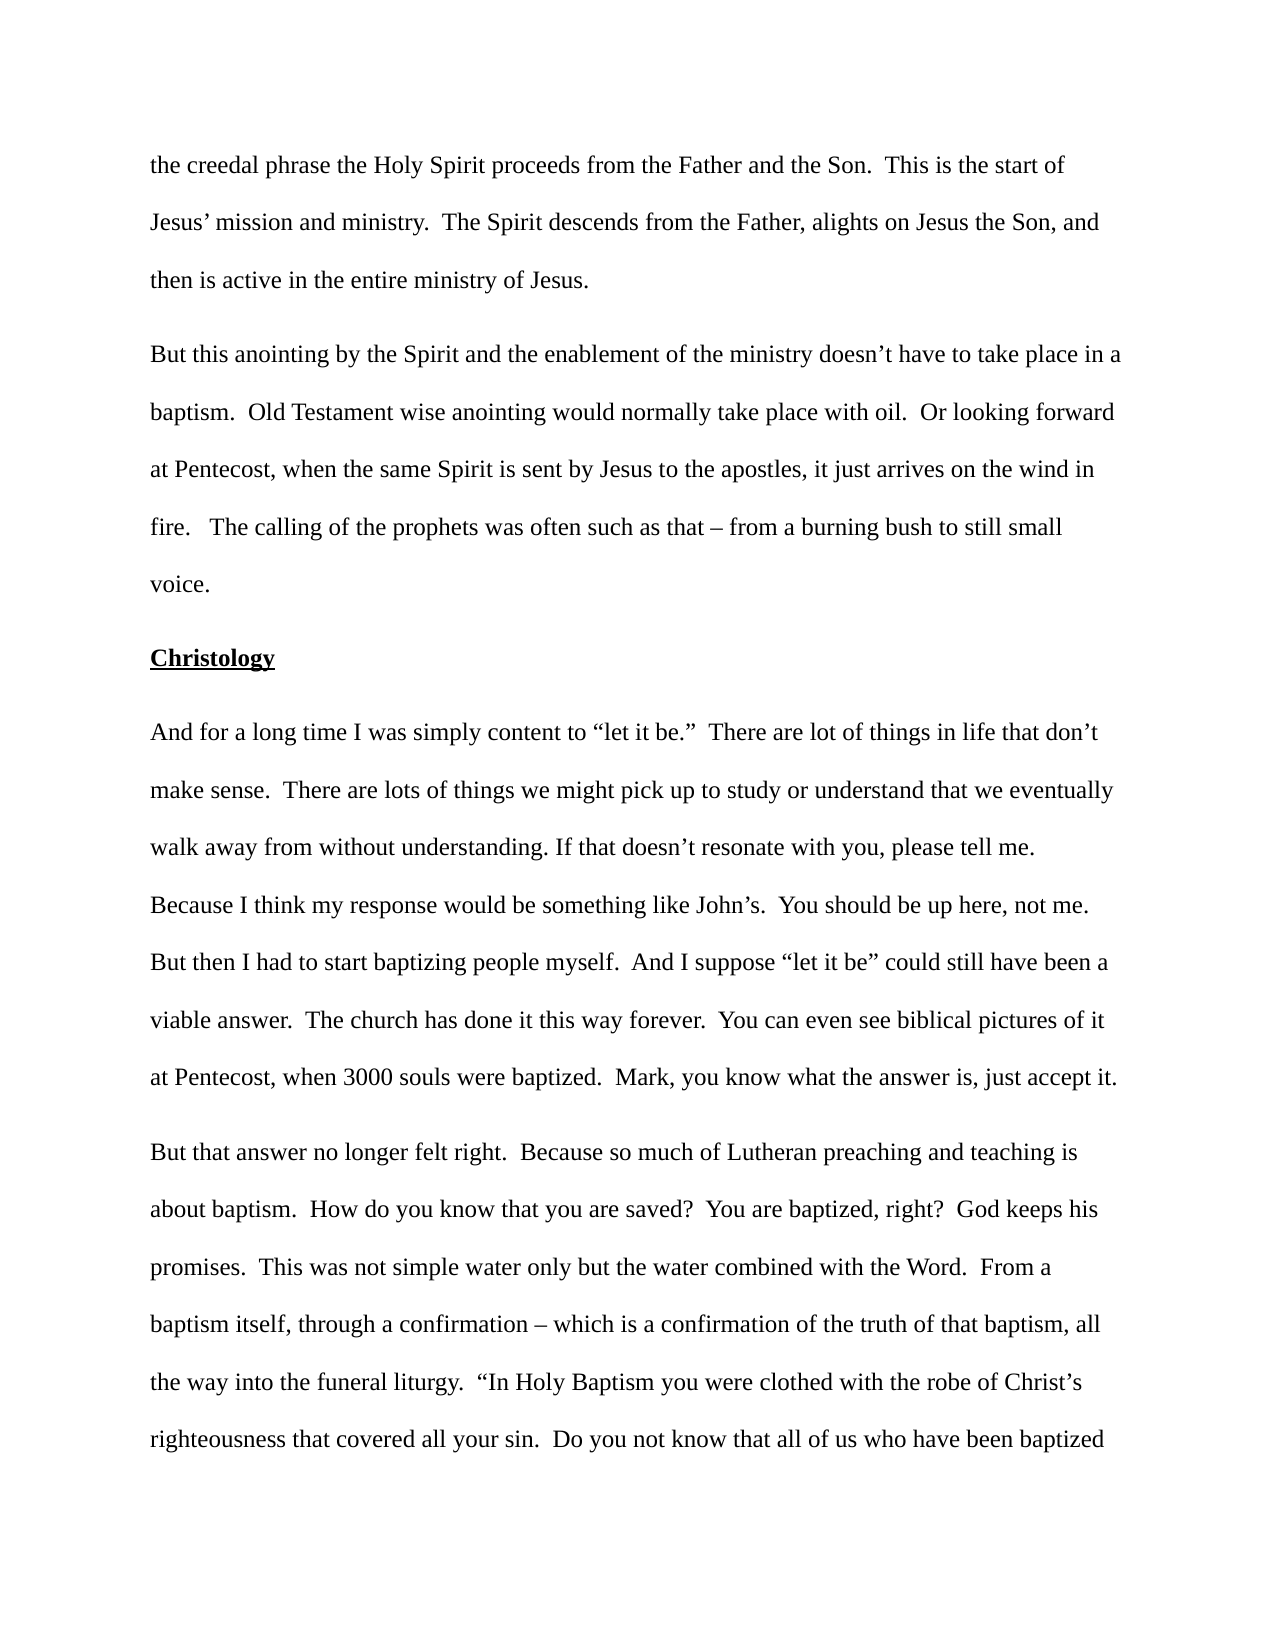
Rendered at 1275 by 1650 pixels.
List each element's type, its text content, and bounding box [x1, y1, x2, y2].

text And for a long time I was simply content to “let it be.” There are lot of things in life that don’t make sense. There are lots of things we might pick up to study or understand that we eventually walk away from without understanding. If that doesn’t resonate with you, please tell me. Because I think my response would be something like John’s. You should be up here, not me. But then I had to start baptizing people myself. And I suppose “let it be” could still have been a viable answer. The church has done it this way forever. You can even see biblical pictures of it at Pentecost, when 3000 souls were baptized. Mark, you know what the answer is, just accept it. [150, 717, 1125, 1091]
text But this anointing by the Spirit and the enablement of the ministry doesn’t have to take place in a baptism. Old Testament wise anointing would normally take place with oil. Or looking forward at Pentecost, when the same Spirit is sent by Jesus to the apostles, it just arrives on the wind in fire. The calling of the prophets was often such as that – from a burning bush to still small voice. [150, 339, 1125, 598]
text Christology [150, 643, 1125, 672]
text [150, 150, 1125, 294]
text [150, 1137, 1125, 1453]
